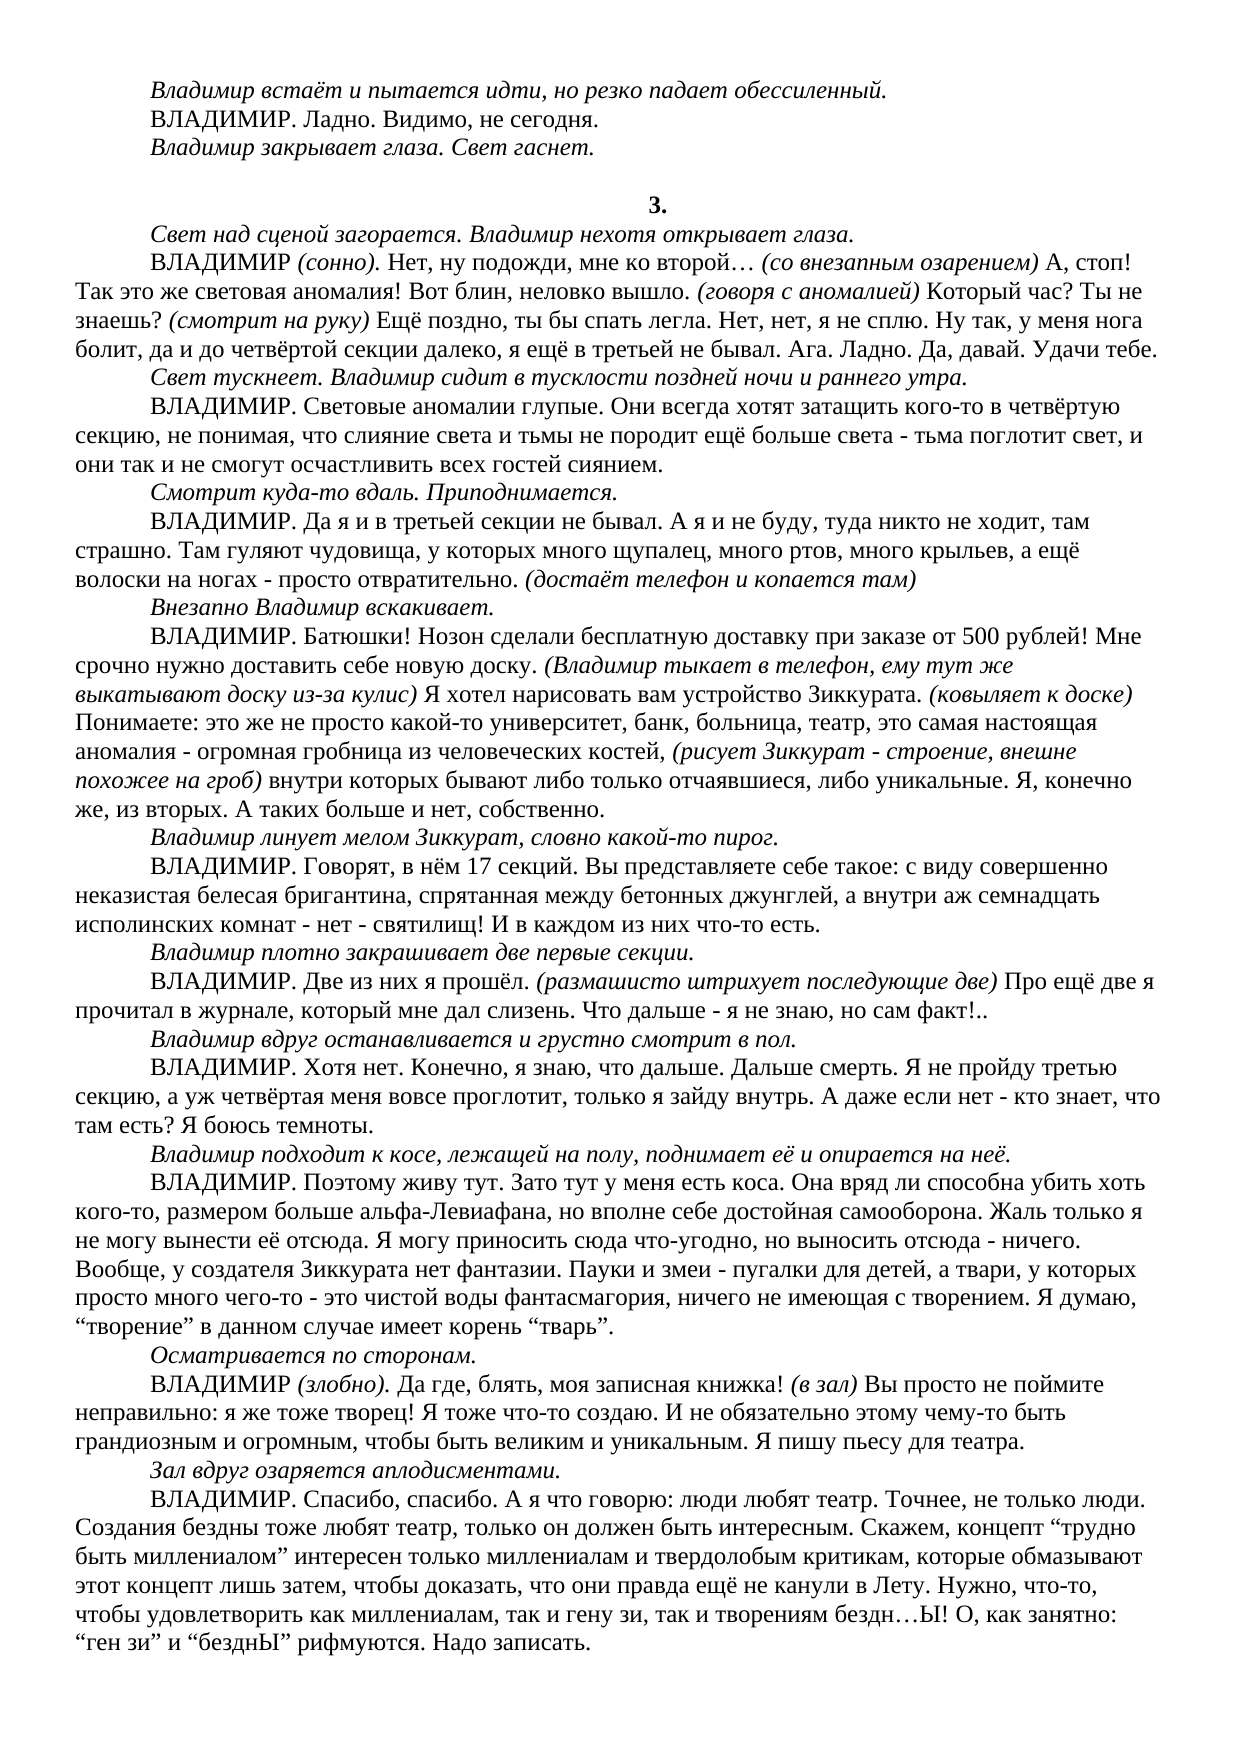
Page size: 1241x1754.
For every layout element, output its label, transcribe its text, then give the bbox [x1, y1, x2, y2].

text ВЛАДИМИР. Говорят, в нём 17 секций. Вы представляете себе такое: с виду совершенно неказистая белесая бригантина, спрятанная между бетонных джунглей, а внутри аж семнадцать исполинских комнат - нет - святилищ! И в каждом из них что-то есть. [75, 851, 1165, 937]
text Зал вдруг озаряется аплодисментами. [75, 1455, 1165, 1484]
text Владимир линует мелом Зиккурат, словно какой-то пирог. [75, 822, 1165, 851]
text ВЛАДИМИР. Батюшки! Нозон сделали бесплатную доставку при заказе от 500 рублей! Мне срочно нужно доставить себе новую доску. (Владимир тыкает в телефон, ему тут же выкатывают доску из-за кулис) Я хотел нарисовать вам устройство Зиккурата. (ковыляет к доске) Понимаете: это же не просто какой-то университет, банк, больница, театр, это самая настоящая аномалия - огромная гробница из человеческих костей, (рисует Зиккурат - строение, внешне похожее на гроб) внутри которых бывают либо только отчаявшиеся, либо уникальные. Я, конечно же, из вторых. А таких больше и нет, собственно. [75, 621, 1165, 822]
text ВЛАДИМИР. Ладно. Видимо, не сегодня. [75, 104, 1165, 132]
text ВЛАДИМИР. Да я и в третьей секции не бывал. А я и не буду, туда никто не ходит, там страшно. Там гуляют чудовища, у которых много щупалец, много ртов, много крыльев, а ещё волоски на ногах - просто отвратительно. (достаёт телефон и копается там) [75, 506, 1165, 592]
text Свет тускнеет. Владимир сидит в тусклости поздней ночи и раннего утра. [75, 362, 1165, 391]
text ВЛАДИМИР. Спасибо, спасибо. А я что говорю: люди любят театр. Точнее, не только люди. Создания бездны тоже любят театр, только он должен быть интересным. Скажем, концепт “трудно быть миллениалом” интересен только миллениалам и твердолобым критикам, которые обмазывают этот концепт лишь затем, чтобы доказать, что они правда ещё не канули в Лету. Нужно, что-то, чтобы удовлетворить как миллениалам, так и гену зи, так и творениям бездн…Ы! О, как занятно: “ген зи” и “безднЫ” рифмуются. Надо записать. [75, 1484, 1165, 1656]
text ВЛАДИМИР. Поэтому живу тут. Зато тут у меня есть коса. Она вряд ли способна убить хоть кого-то, размером больше альфа-Левиафана, но вполне себе достойная самооборона. Жаль только я не могу вынести её отсюда. Я могу приносить сюда что-угодно, но выносить отсюда - ничего. Вообще, у создателя Зиккурата нет фантазии. Пауки и змеи - пугалки для детей, а твари, у которых просто много чего-то - это чистой воды фантасмагория, ничего не имеющая с творением. Я думаю, “творение” в данном случае имеет корень “тварь”. [75, 1167, 1165, 1340]
text ВЛАДИМИР (сонно). Нет, ну подожди, мне ко второй… (со внезапным озарением) А, стоп! Так это же световая аномалия! Вот блин, неловко вышло. (говоря с аномалией) Который час? Ты не знаешь? (смотрит на руку) Ещё поздно, ты бы спать легла. Нет, нет, я не сплю. Ну так, у меня нога болит, да и до четвёртой секции далеко, я ещё в третьей не бывал. Ага. Ладно. Да, давай. Удачи тебе. [75, 247, 1165, 362]
text Владимир подходит к косе, лежащей на полу, поднимает её и опирается на неё. [75, 1139, 1165, 1167]
text Владимир вдруг останавливается и грустно смотрит в пол. [75, 1024, 1165, 1052]
text 3. [75, 190, 1165, 219]
text Внезапно Владимир вскакивает. [75, 592, 1165, 621]
text Смотрит куда-то вдаль. Приподнимается. [75, 477, 1165, 506]
text Владимир плотно закрашивает две первые секции. [75, 937, 1165, 966]
text ВЛАДИМИР. Две из них я прошёл. (размашисто штрихует последующие две) Про ещё две я прочитал в журнале, который мне дал слизень. Что дальше - я не знаю, но сам факт!.. [75, 966, 1165, 1024]
text ВЛАДИМИР. Хотя нет. Конечно, я знаю, что дальше. Дальше смерть. Я не пройду третью секцию, а уж четвёртая меня вовсе проглотит, только я зайду внутрь. А даже если нет - кто знает, что там есть? Я боюсь темноты. [75, 1052, 1165, 1139]
text Владимир закрывает глаза. Свет гаснет. [75, 132, 1165, 161]
text Свет над сценой загорается. Владимир нехотя открывает глаза. [75, 219, 1165, 247]
text ВЛАДИМИР (злобно). Да где, блять, моя записная книжка! (в зал) Вы просто не поймите неправильно: я же тоже творец! Я тоже что-то создаю. И не обязательно этому чему-то быть грандиозным и огромным, чтобы быть великим и уникальным. Я пишу пьесу для театра. [75, 1369, 1165, 1455]
text Осматривается по сторонам. [75, 1340, 1165, 1369]
text ВЛАДИМИР. Световые аномалии глупые. Они всегда хотят затащить кого-то в четвёртую секцию, не понимая, что слияние света и тьмы не породит ещё больше света - тьма поглотит свет, и они так и не смогут осчастливить всех гостей сиянием. [75, 391, 1165, 477]
text Владимир встаёт и пытается идти, но резко падает обессиленный. [75, 75, 1165, 104]
